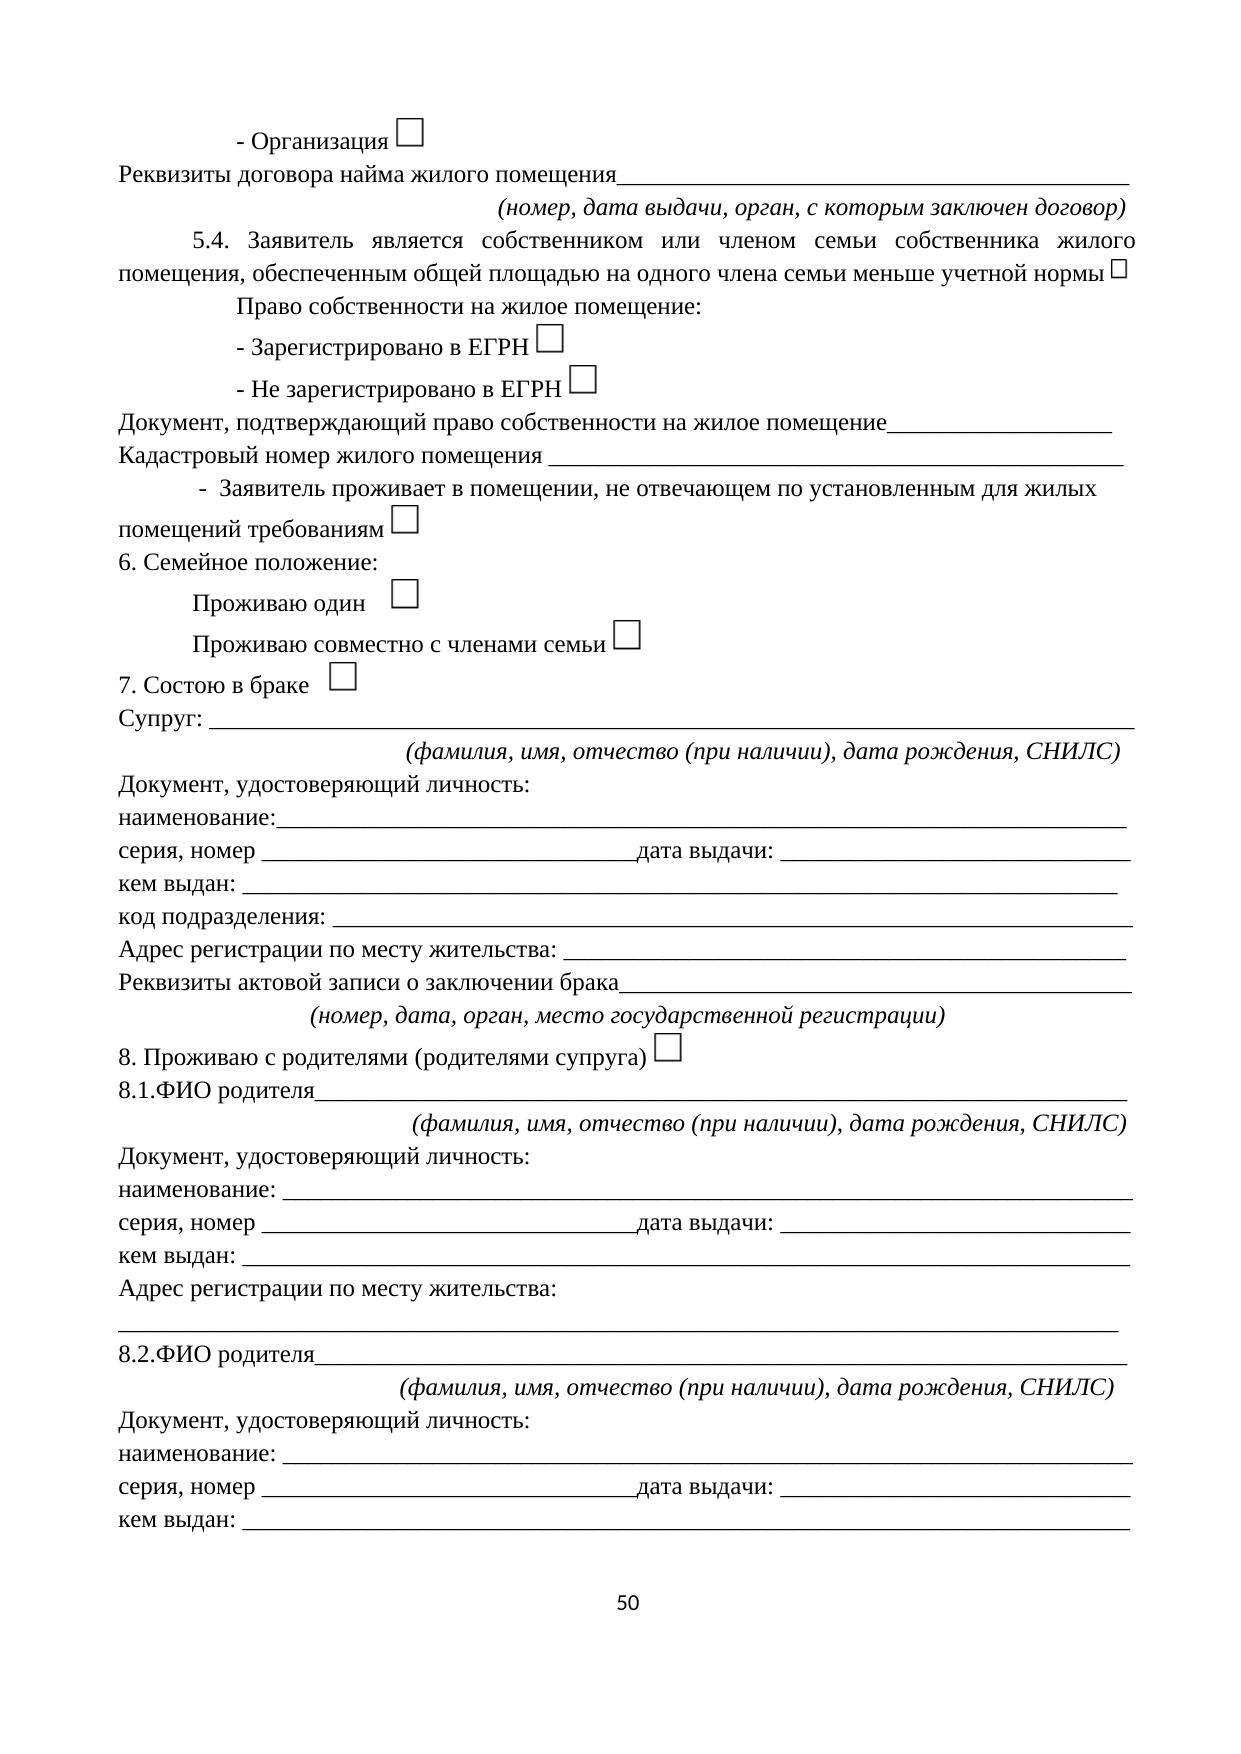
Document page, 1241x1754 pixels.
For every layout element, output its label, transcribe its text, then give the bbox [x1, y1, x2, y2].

text (фамилия, имя, отчество (при наличии), дата рождения, СНИЛС) [118, 1108, 1137, 1136]
text код подразделения: ________________________________________________________________ [118, 901, 1137, 930]
text Реквизиты актовой записи о заключении брака_________________________________________ [118, 967, 1137, 996]
text серия, номер ______________________________дата выдачи: ____________________________ [118, 835, 1137, 864]
text кем выдан: ______________________________________________________________________ [118, 868, 1137, 897]
picture [395, 118, 427, 150]
picture [390, 579, 422, 612]
text 6. Семейное положение: [118, 547, 1137, 576]
text серия, номер ______________________________дата выдачи: ____________________________ [118, 1207, 1137, 1236]
text - Зарегистрировано в ЕГРН [118, 324, 1137, 361]
picture [390, 505, 422, 537]
text наименование: ____________________________________________________________________ [118, 1438, 1137, 1467]
text (фамилия, имя, отчество (при наличии), дата рождения, СНИЛС) [118, 1372, 1137, 1401]
picture [1111, 259, 1129, 282]
text Реквизиты договора найма жилого помещения_________________________________________ [118, 159, 1137, 188]
picture [568, 365, 600, 397]
text 8.2.ФИО родителя_________________________________________________________________ [118, 1339, 1137, 1368]
text (номер, дата, орган, место государственной регистрации) [118, 1001, 1137, 1029]
text 7. Состою в браке [118, 662, 1137, 699]
text Адрес регистрации по месту жительства: ________________________________________________________________________________ [118, 1273, 1137, 1334]
text Документ, подтверждающий право собственности на жилое помещение__________________ [118, 407, 1137, 435]
text кем выдан: _______________________________________________________________________ [118, 1240, 1137, 1268]
text Адрес регистрации по месту жительства: _____________________________________________ [118, 934, 1137, 963]
text наименование: ____________________________________________________________________ [118, 1174, 1137, 1202]
text кем выдан: _______________________________________________________________________ [118, 1504, 1137, 1533]
text Проживаю совместно с членами семьи [118, 621, 1137, 658]
text 8. Проживаю с родителями (родителями супруга) [118, 1033, 1137, 1070]
picture [328, 662, 360, 694]
text Проживаю один [118, 580, 1137, 617]
text - Организация [118, 118, 1137, 155]
picture [612, 620, 644, 653]
text 8.1.ФИО родителя_________________________________________________________________ [118, 1075, 1137, 1103]
text Документ, удостоверяющий личность: [118, 769, 1137, 798]
text наименование:____________________________________________________________________ [118, 802, 1137, 831]
picture [535, 324, 567, 356]
text (фамилия, имя, отчество (при наличии), дата рождения, СНИЛС) [118, 736, 1137, 765]
text серия, номер ______________________________дата выдачи: ____________________________ [118, 1471, 1137, 1500]
text Документ, удостоверяющий личность: [118, 1141, 1137, 1169]
text Право собственности на жилое помещение: [118, 291, 1137, 320]
text Кадастровый номер жилого помещения ______________________________________________ [118, 440, 1137, 468]
picture [653, 1033, 685, 1065]
text 5.4. Заявитель является собственником или членом семьи собственника жилого помещения, обеспеченным общей площадью на одного члена семьи меньше учетной нормы [118, 225, 1137, 287]
text Супруг: __________________________________________________________________________ [118, 703, 1137, 732]
text Документ, удостоверяющий личность: [118, 1405, 1137, 1434]
text - Не зарегистрировано в ЕГРН [118, 366, 1137, 402]
text - Заявитель проживает в помещении, не отвечающем по установленным для жилых помещений требованиям [118, 473, 1137, 543]
text (номер, дата выдачи, орган, с которым заключен договор) [118, 192, 1137, 221]
